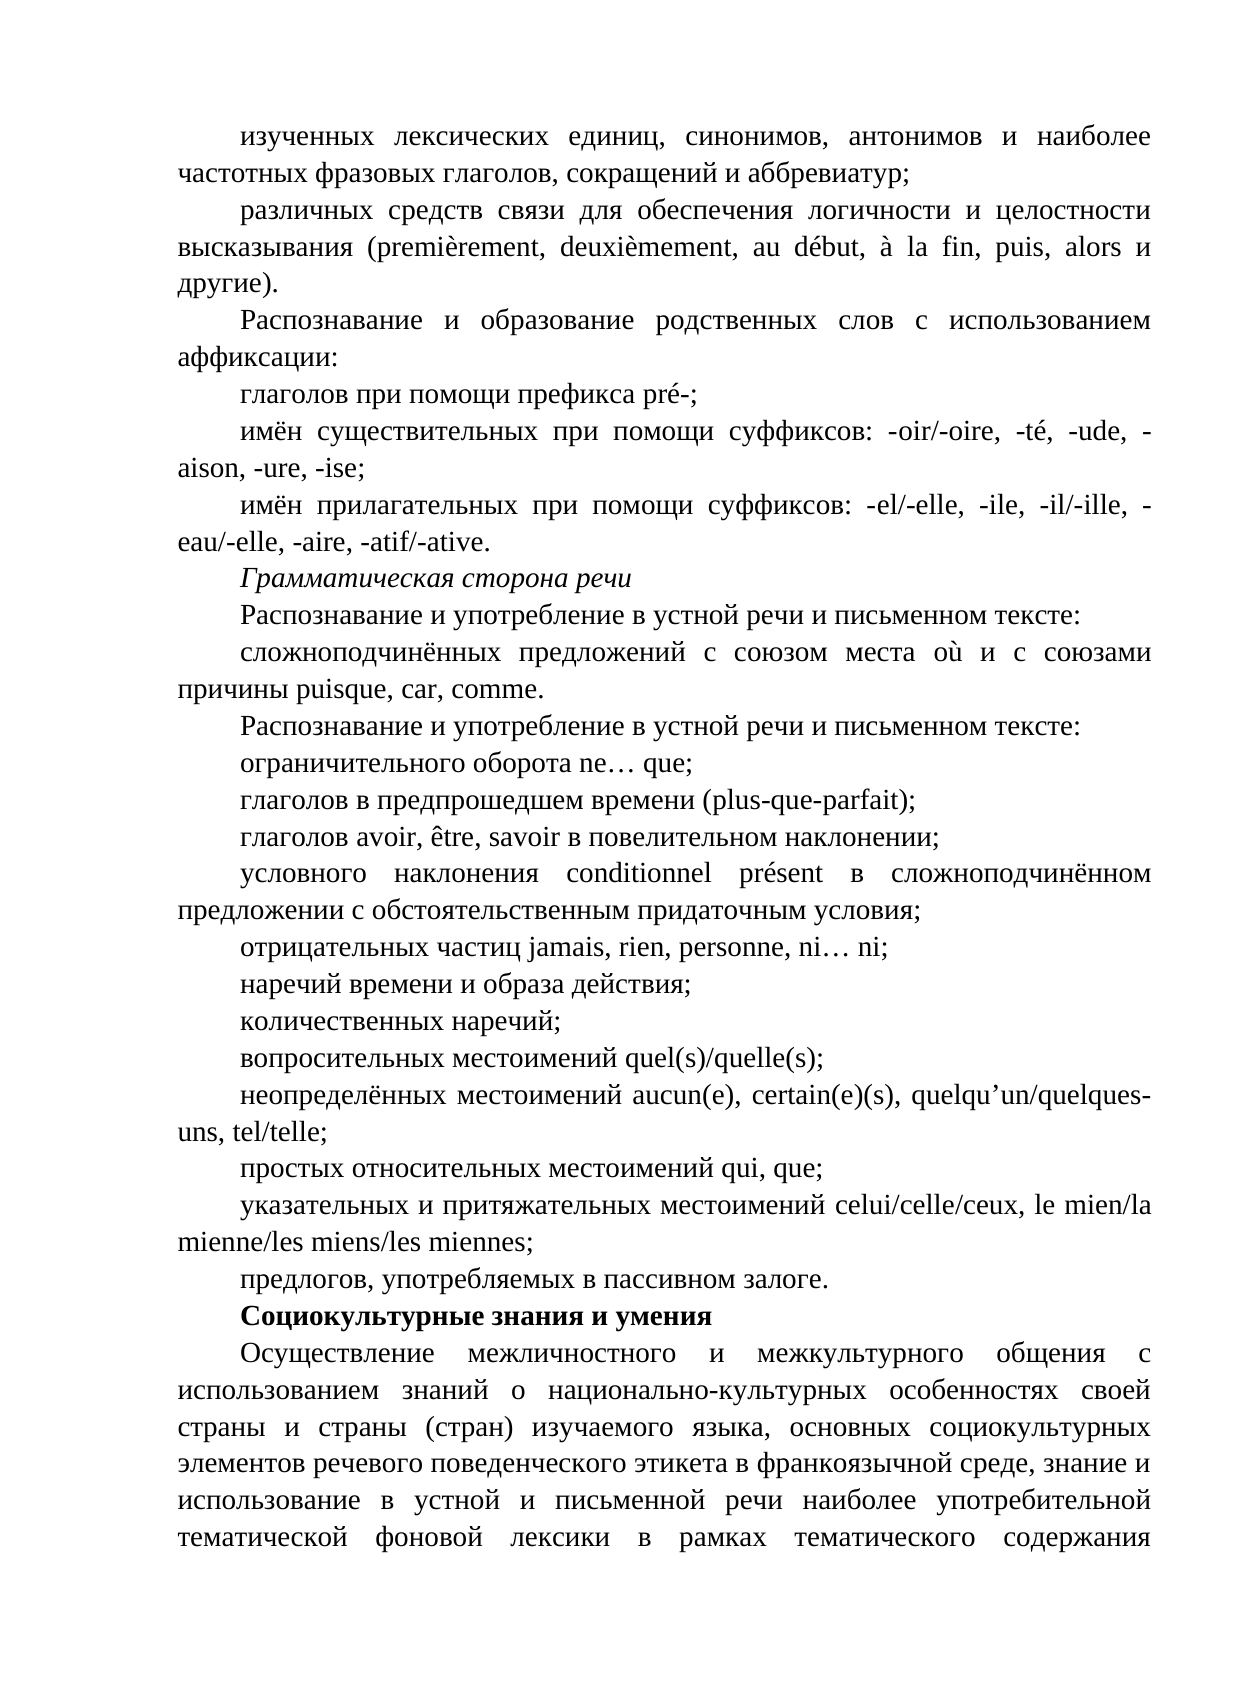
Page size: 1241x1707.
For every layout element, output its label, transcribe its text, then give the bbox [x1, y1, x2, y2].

text Распознавание и употребление в устной речи и письменном тексте: [177, 597, 1152, 631]
text различных средств связи для обеспечения логичности и целостности высказывания (premièrement, deuxièmement, au début, à la fin, puis, alors и другие). [177, 192, 1152, 299]
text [177, 1335, 1152, 1553]
text количественных наречий; [177, 1003, 1152, 1037]
text глаголов avoir, être, savoir в повелительном наклонении; [177, 819, 1152, 852]
text Распознавание и употребление в устной речи и письменном тексте: [177, 708, 1152, 742]
text Социокультурные знания и умения [177, 1298, 1152, 1332]
text простых относительных местоимений qui, quе; [177, 1151, 1152, 1184]
text Грамматическая сторона речи [177, 561, 1152, 594]
text указательных и притяжательных местоимений celui/celle/ceux, le mien/la mienne/les miens/les miennes; [177, 1187, 1152, 1258]
text наречий времени и образа действия; [177, 966, 1152, 1000]
text имён прилагательных при помощи суффиксов: -el/-elle, -ile, -il/-ille, -eau/-elle, -aire, -atif/-ative. [177, 487, 1152, 557]
text глаголов при помощи префикса pré-; [177, 376, 1152, 410]
text неопределённых местоимений aucun(e), certain(e)(s), quelqu’un/quelques-uns, tel/telle; [177, 1077, 1152, 1147]
text предлогов, употребляемых в пассивном залоге. [177, 1261, 1152, 1295]
text имён существительных при помощи суффиксов: -oir/-oire, -té, -ude, -aison, -ure, -ise; [177, 413, 1152, 483]
text ограничительного оборота ne… que; [177, 745, 1152, 778]
text изученных лексических единиц, синонимов, антонимов и наиболее частотных фразовых глаголов, сокращений и аббревиатур; [177, 118, 1152, 188]
text сложноподчинённых предложений с союзом места où и с союзами причины puisque, car, comme. [177, 634, 1152, 705]
text условного наклонения conditionnel présent в сложноподчинённом предложении с обстоятельственным придаточным условия; [177, 856, 1152, 926]
text вопросительных местоимений quel(s)/quelle(s); [177, 1040, 1152, 1073]
text отрицательных частиц jamais, rien, personne, ni… ni; [177, 929, 1152, 963]
text глаголов в предпрошедшем времени (plus-que-parfait); [177, 782, 1152, 815]
text Распознавание и образование родственных слов с использованием аффиксации: [177, 302, 1152, 373]
